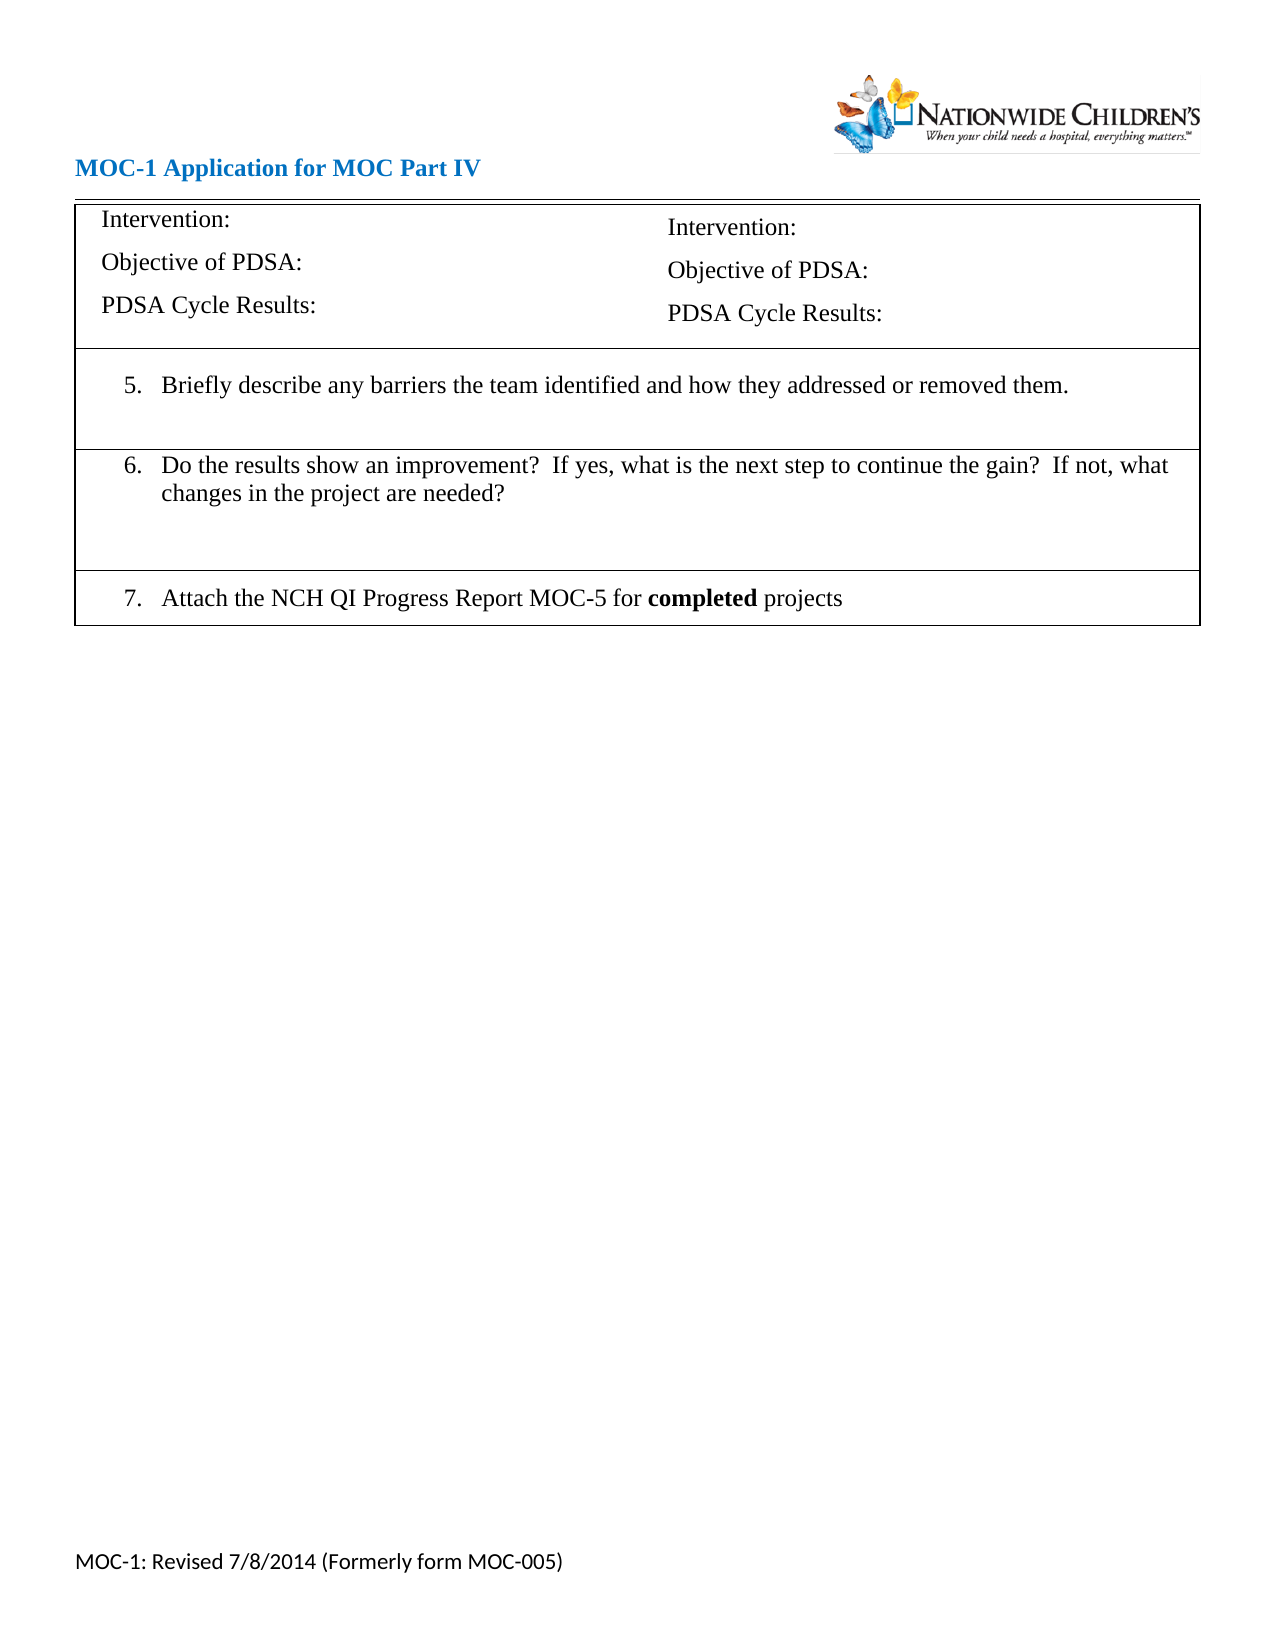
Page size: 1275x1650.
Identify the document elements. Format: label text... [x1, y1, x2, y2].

table_cell Briefly describe any barriers the team identified and how they addressed or removed them. [76, 349, 1199, 449]
table_cell Attach the NCH QI Progress Report MOC-5 for completed projects [76, 571, 1199, 625]
table_cell Intervention: Objective of PDSA: PDSA Cycle Results: [76, 205, 641, 347]
table_cell Intervention: Objective of PDSA: PDSA Cycle Results: [641, 205, 1199, 347]
table_cell Do the results show an improvement? If yes, what is the next step to continue the gain? If not, what changes in the project are needed? [76, 450, 1199, 569]
picture [833, 75, 1200, 154]
